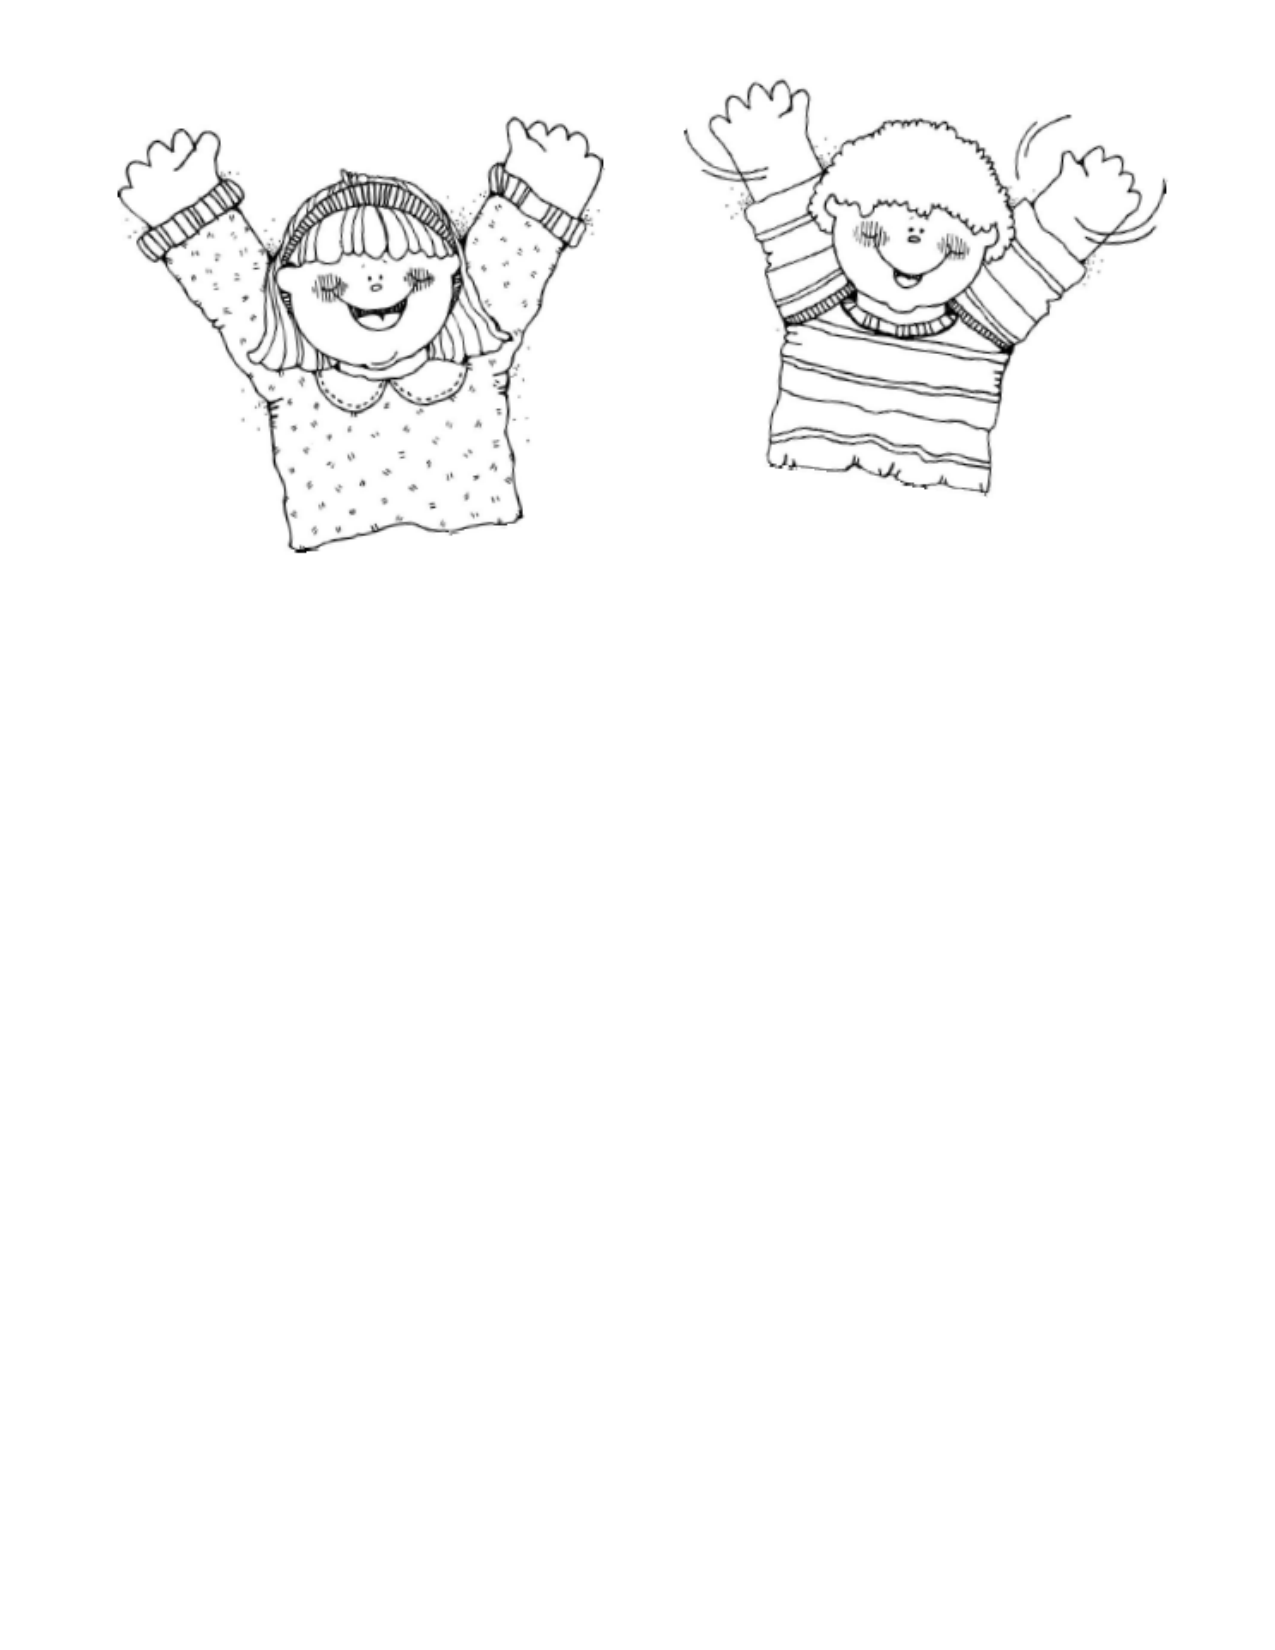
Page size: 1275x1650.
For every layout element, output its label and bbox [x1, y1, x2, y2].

picture [75, 75, 1200, 567]
